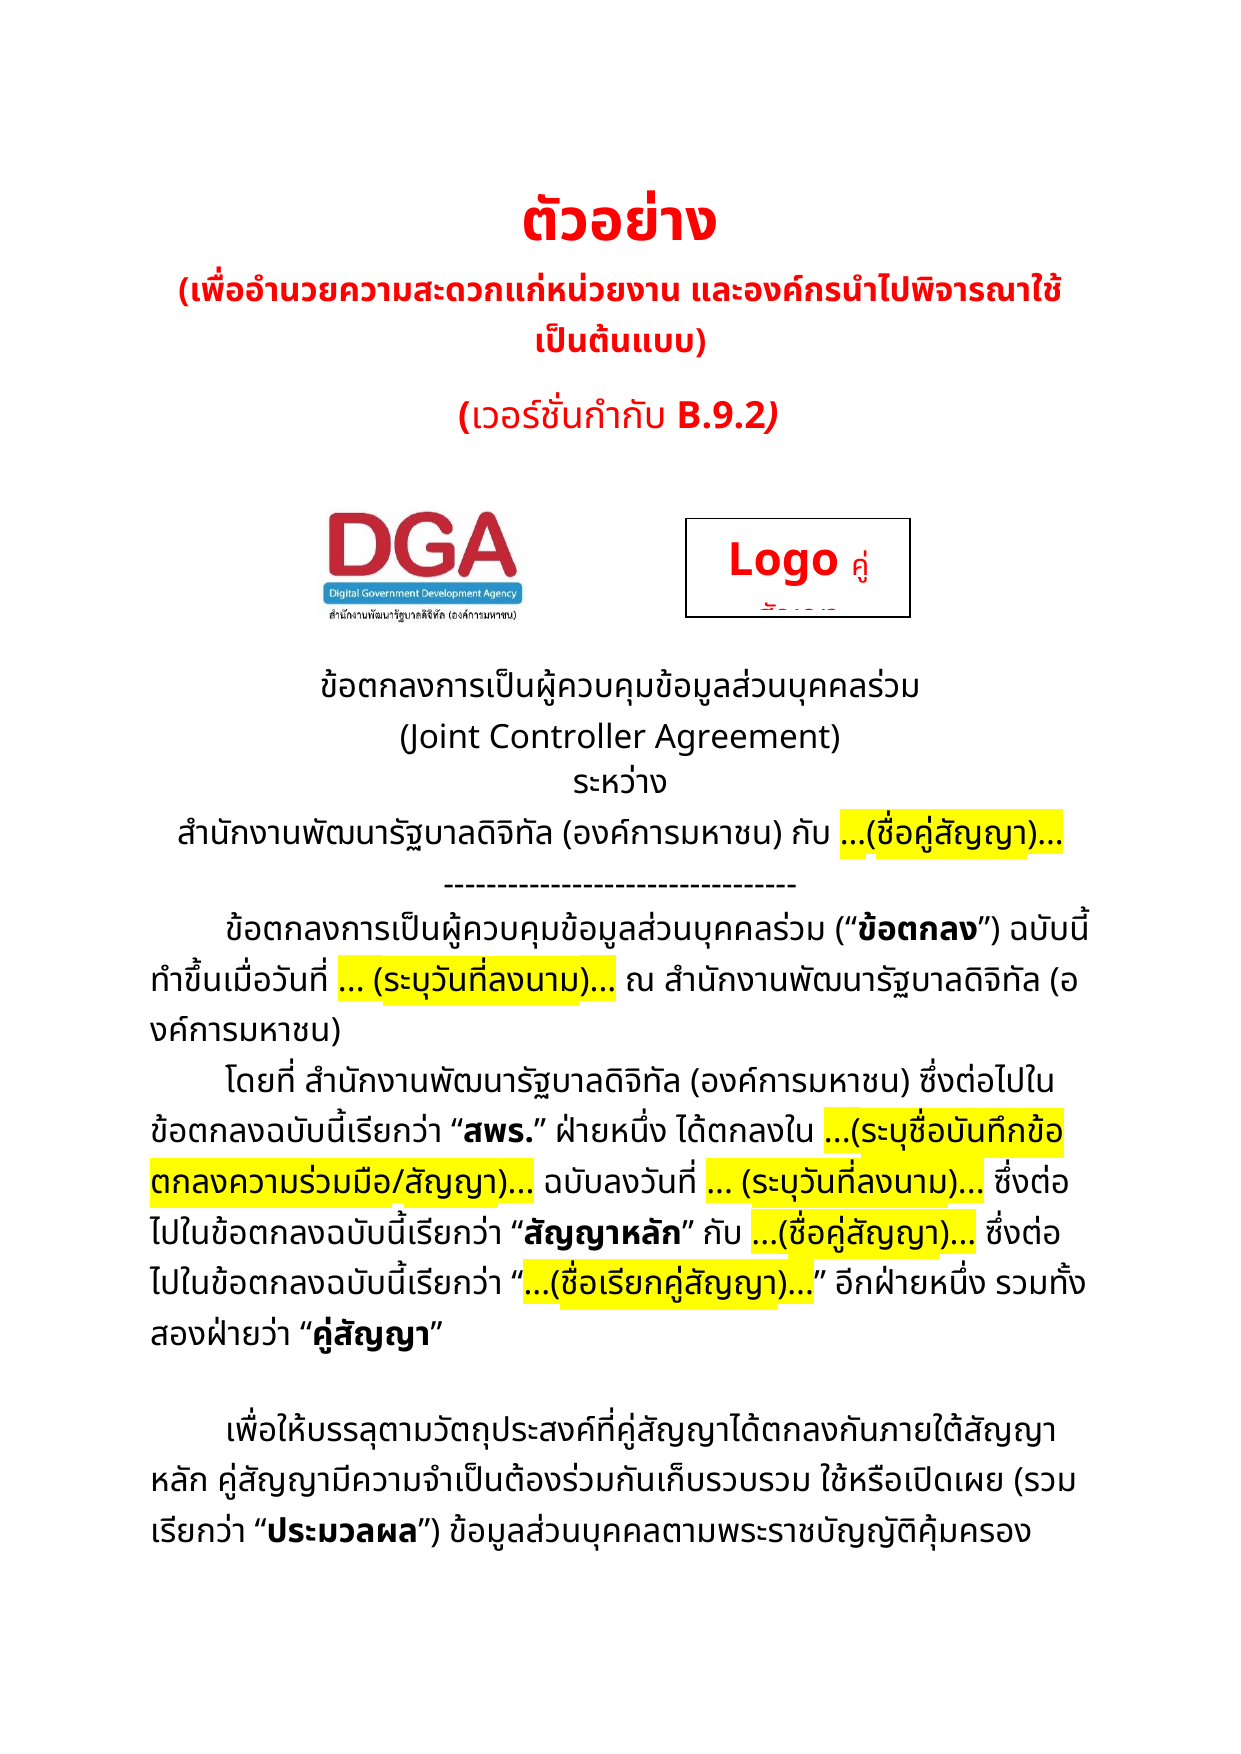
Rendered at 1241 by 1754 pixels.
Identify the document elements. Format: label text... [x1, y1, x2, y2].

text ข้อตกลงการเป็นผู้ควบคุมข้อมูลส่วนบุคคลร่วม [150, 662, 1090, 713]
text --------------------------------- [150, 859, 1090, 905]
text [150, 1406, 1090, 1557]
text ข้อตกลงการเป็นผู้ควบคุมข้อมูลส่วนบุคคลร่วม (“ข้อตกลง”) ฉบับนี้ ทำขึ้นเมื่อวันที่ ... (ระบุวันที่ลงนาม)... ณ สำนักงานพัฒนารัฐบาลดิจิทัล (องค์การมหาชน) [150, 905, 1090, 1057]
text (Joint Controller Agreement) [150, 713, 1090, 758]
text (เพื่ออำนวยความสะดวกแก่หน่วยงาน และองค์กรนำไปพิจารณาใช้เป็นต้นแบบ) [150, 266, 1090, 367]
text ระหว่าง [150, 758, 1090, 809]
subtitle (เวอร์ชั่นกำกับ B.9.2) [150, 388, 1090, 445]
subtitle ตัวอย่าง [150, 178, 1090, 266]
picture [317, 508, 528, 626]
text โดยที่ สำนักงานพัฒนารัฐบาลดิจิทัล (องค์การมหาชน) ซึ่งต่อไปในข้อตกลงฉบับนี้เรียกว่า “สพร.” ฝ่ายหนึ่ง ได้ตกลงใน ...(ระบุชื่อบันทึกข้อตกลงความร่วมมือ/สัญญา)... ฉบับลงวันที่ ... (ระบุวันที่ลงนาม)... ซึ่งต่อไปในข้อตกลงฉบับนี้เรียกว่า “สัญญาหลัก” กับ ...(ชื่อคู่สัญญา)... ซึ่งต่อไปในข้อตกลงฉบับนี้เรียกว่า “...(ชื่อเรียกคู่สัญญา)...” อีกฝ่ายหนึ่ง รวมทั้งสองฝ่ายว่า “คู่สัญญา” [150, 1057, 1090, 1360]
text สำนักงานพัฒนารัฐบาลดิจิทัล (องค์การมหาชน) กับ …(ชื่อคู่สัญญา)… [150, 809, 840, 859]
